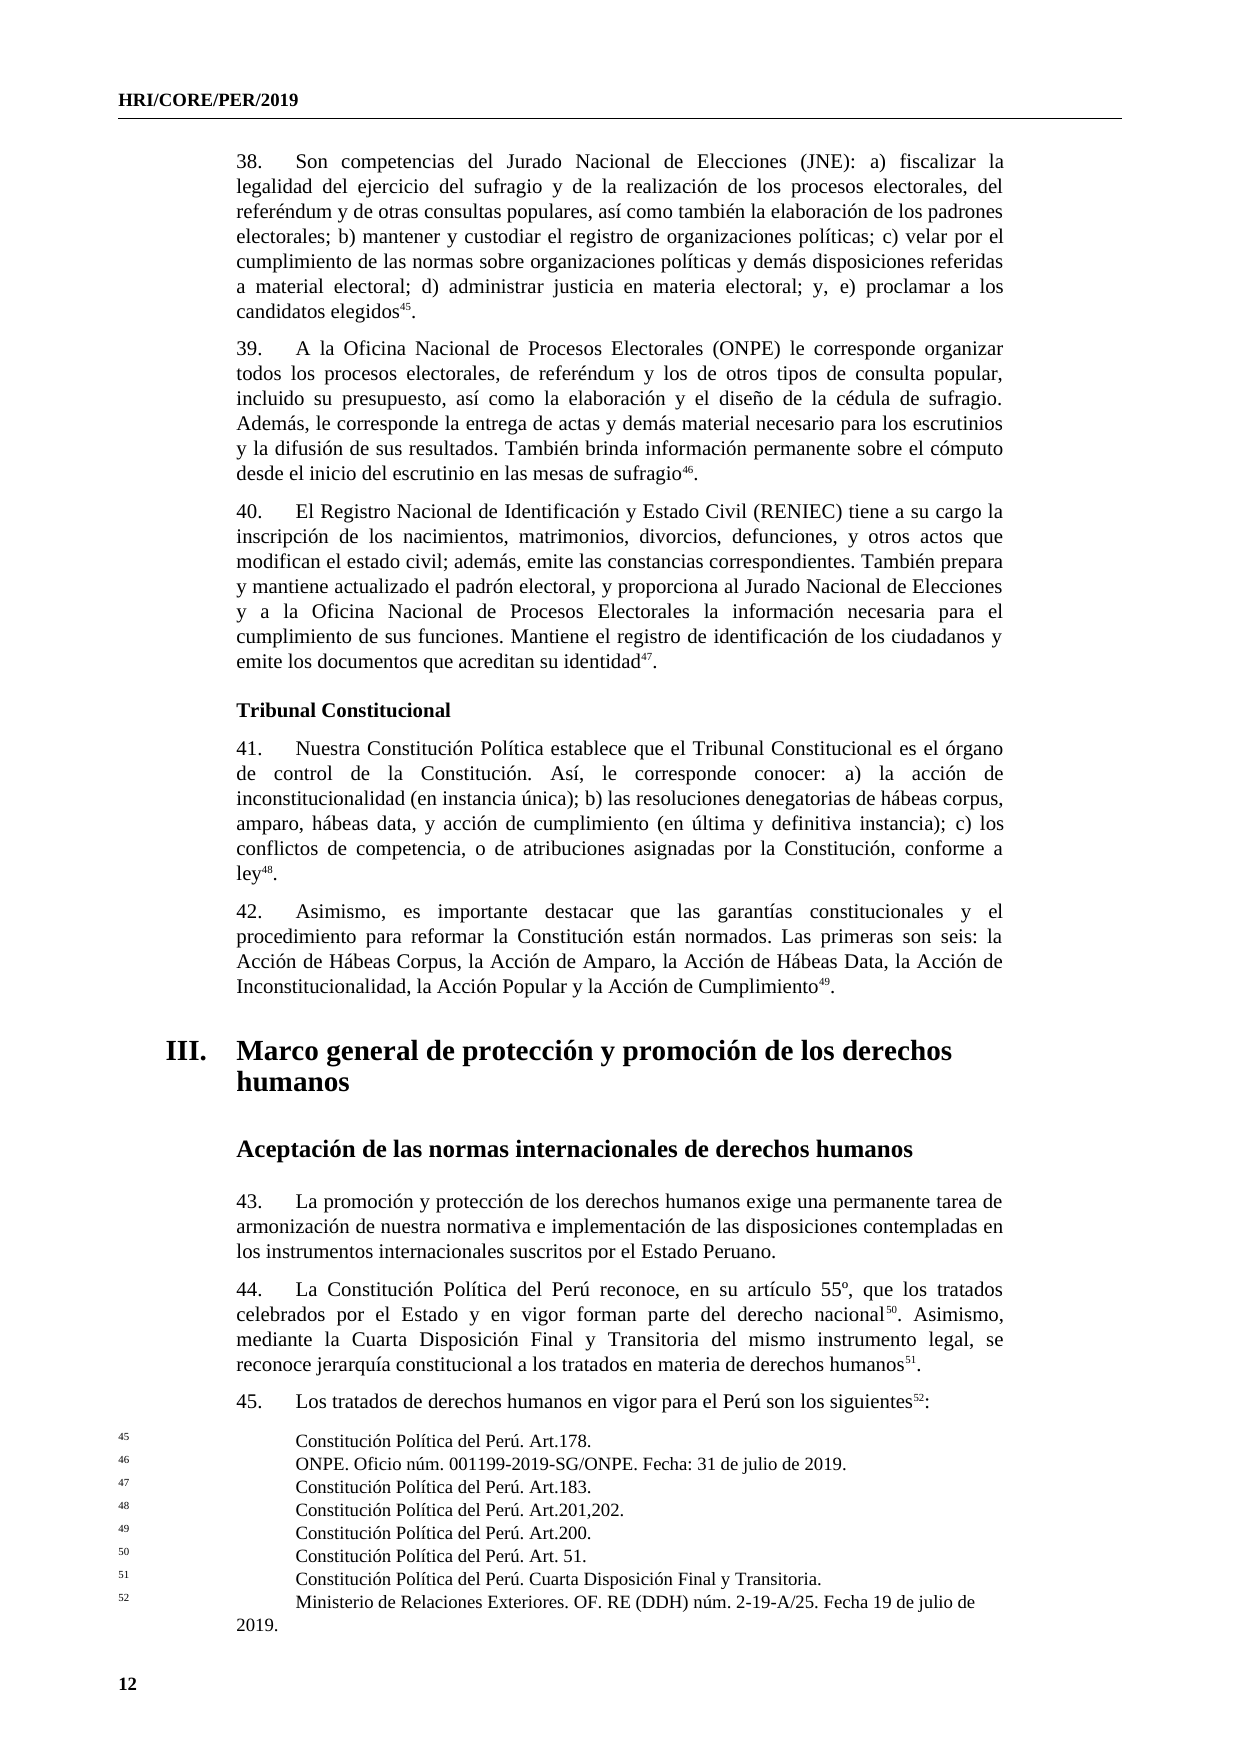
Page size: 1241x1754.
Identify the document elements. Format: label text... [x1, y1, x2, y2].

text Tribunal Constitucional [118, 698, 1004, 723]
text III. Marco general de protección y promoción de los derechos humanos [118, 1035, 1004, 1098]
text Aceptación de las normas internacionales de derechos humanos [118, 1135, 1004, 1163]
text 41. Nuestra Constitución Política establece que el Tribunal Constitucional es el órgano de control de la Constitución. Así, le corresponde conocer: a) la acción de inconstitucionalidad (en instancia única); b) las resoluciones denegatorias de hábeas corpus, amparo, hábeas data, y acción de cumplimiento (en última y definitiva instancia); c) los conflictos de competencia, o de atribuciones asignadas por la Constitución, conforme a ley. [236, 735, 1004, 885]
text 45. Los tratados de derechos humanos en vigor para el Perú son los siguientes: [236, 1388, 1004, 1413]
text 40. El Registro Nacional de Identificación y Estado Civil (RENIEC) tiene a su cargo la inscripción de los nacimientos, matrimonios, divorcios, defunciones, y otros actos que modifican el estado civil; además, emite las constancias correspondientes. También prepara y mantiene actualizado el padrón electoral, y proporciona al Jurado Nacional de Elecciones y a la Oficina Nacional de Procesos Electorales la información necesaria para el cumplimiento de sus funciones. Mantiene el registro de identificación de los ciudadanos y emite los documentos que acreditan su identidad. [236, 498, 1004, 673]
text 42. Asimismo, es importante destacar que las garantías constitucionales y el procedimiento para reformar la Constitución están normados. Las primeras son seis: la Acción de Hábeas Corpus, la Acción de Amparo, la Acción de Hábeas Data, la Acción de Inconstitucionalidad, la Acción Popular y la Acción de Cumplimiento. [236, 898, 1004, 998]
text 44. La Constitución Política del Perú reconoce, en su artículo 55º, que los tratados celebrados por el Estado y en vigor forman parte del derecho nacional. Asimismo, mediante la Cuarta Disposición Final y Transitoria del mismo instrumento legal, se reconoce jerarquía constitucional a los tratados en materia de derechos humanos. [236, 1276, 1004, 1376]
text 43. La promoción y protección de los derechos humanos exige una permanente tarea de armonización de nuestra normativa e implementación de las disposiciones contempladas en los instrumentos internacionales suscritos por el Estado Peruano. [236, 1188, 1004, 1263]
text 38. Son competencias del Jurado Nacional de Elecciones (JNE): a) fiscalizar la legalidad del ejercicio del sufragio y de la realización de los procesos electorales, del referéndum y de otras consultas populares, así como también la elaboración de los padrones electorales; b) mantener y custodiar el registro de organizaciones políticas; c) velar por el cumplimiento de las normas sobre organizaciones políticas y demás disposiciones referidas a material electoral; d) administrar justicia en materia electoral; y, e) proclamar a los candidatos elegidos. [236, 148, 1004, 323]
